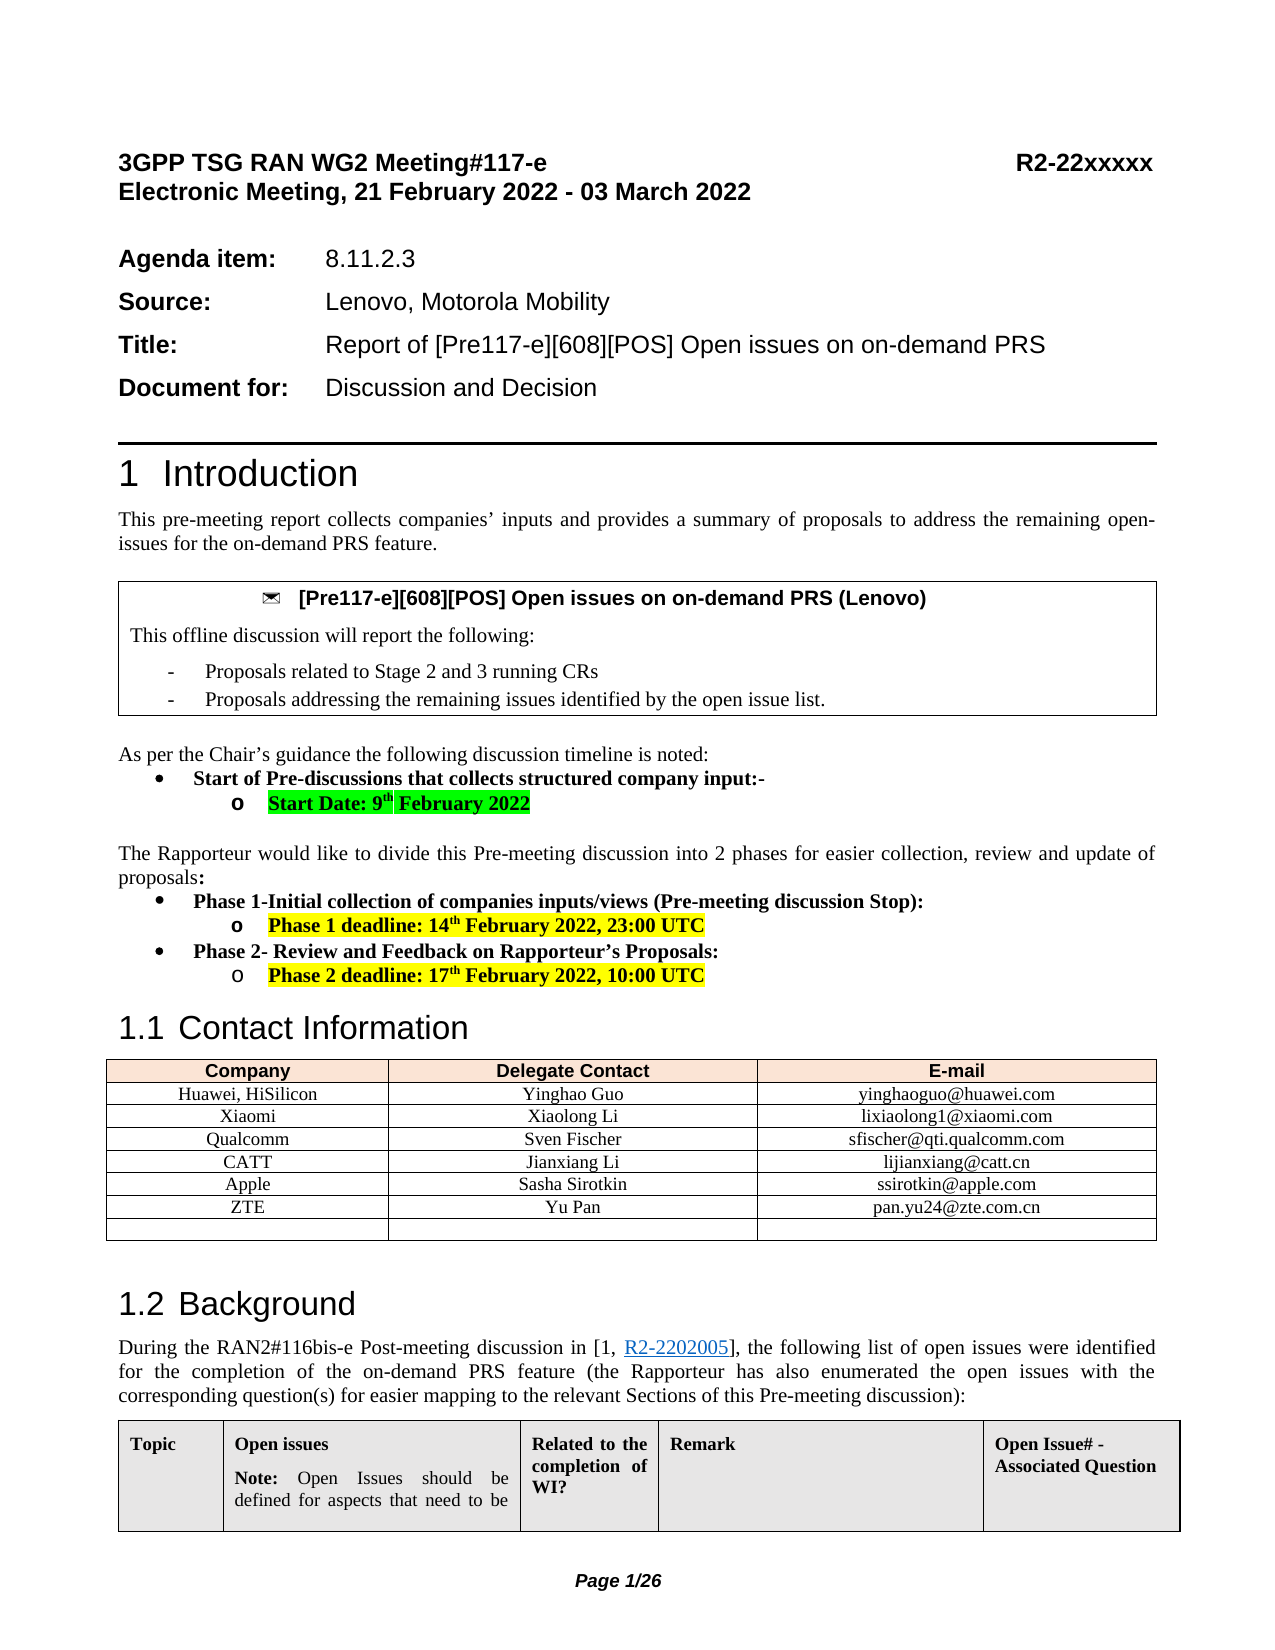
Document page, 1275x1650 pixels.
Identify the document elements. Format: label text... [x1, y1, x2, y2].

text Source: Lenovo, Motorola Mobility [118, 287, 1157, 316]
table_cell [389, 1219, 757, 1240]
text The Rapporteur would like to divide this Pre-meeting discussion into 2 phases for easier collection, review and update of proposals: [118, 841, 1157, 889]
text 3GPP TSG RAN WG2 Meeting#117-e R2-22xxxxx Electronic Meeting, 21 February 2022 - 03 March 2022 [118, 148, 1157, 205]
table_cell lixiaolong1@xiaomi.com [758, 1105, 1156, 1127]
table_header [984, 1421, 1179, 1531]
table_header Delegate Contact [389, 1060, 757, 1082]
text Document for: Discussion and Decision [118, 373, 1157, 402]
table_header Topic [119, 1421, 223, 1531]
table_cell pan.yu24@zte.com.cn [758, 1196, 1156, 1217]
table_cell Huawei, HiSilicon [107, 1083, 388, 1104]
table_cell Xiaolong Li [389, 1105, 757, 1127]
list Phase 1 deadline: 14th February 2022, 23:00 UTC [231, 913, 1157, 939]
table_cell Qualcomm [107, 1128, 388, 1149]
list Phase 2- Review and Feedback on Rapporteur’s Proposals: [156, 939, 1157, 963]
table_cell yinghaoguo@huawei.com [758, 1083, 1156, 1104]
table_cell Yinghao Guo [389, 1083, 757, 1104]
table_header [521, 1421, 658, 1531]
table_cell [758, 1219, 1156, 1240]
table_header [Pre117-e][608][POS] Open issues on on-demand PRS (Lenovo) This offline discussion will report the following: Proposals related to Stage 2 and 3 running CRs Proposals addressing the remaining issues identified by the open issue list. [119, 582, 1156, 715]
table_cell ZTE [107, 1196, 388, 1217]
table_cell ssirotkin@apple.com [758, 1173, 1156, 1195]
text Agenda item: 8.11.2.3 [118, 244, 1157, 273]
table_cell Sasha Sirotkin [389, 1173, 757, 1195]
text As per the Chair’s guidance the following discussion timeline is noted: [118, 742, 1157, 766]
table_cell Sven Fischer [389, 1128, 757, 1149]
table_header Company [107, 1060, 388, 1082]
table_cell [107, 1219, 388, 1240]
list Phase 2 deadline: 17th February 2022, 10:00 UTC [231, 963, 1157, 989]
table_cell Xiaomi [107, 1105, 388, 1127]
text This pre-meeting report collects companies’ inputs and provides a summary of proposals to address the remaining open-issues for the on-demand PRS feature. [118, 507, 1157, 555]
table_cell Yu Pan [389, 1196, 757, 1217]
table_header Remark [659, 1421, 983, 1531]
text Introduction [118, 445, 1157, 494]
table_cell CATT [107, 1151, 388, 1172]
table_header E-mail [758, 1060, 1156, 1082]
subtitle Background [118, 1284, 1157, 1322]
table_cell sfischer@qti.qualcomm.com [758, 1128, 1156, 1149]
table_cell lijianxiang@catt.cn [758, 1151, 1156, 1172]
subtitle Contact Information [118, 1008, 1157, 1047]
list Phase 1-Initial collection of companies inputs/views (Pre-meeting discussion Stop): [156, 889, 1157, 913]
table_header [224, 1421, 520, 1531]
text Title: Report of [Pre117-e][608][POS] Open issues on on-demand PRS [118, 330, 1157, 359]
list Start of Pre-discussions that collects structured company input:- [156, 766, 1157, 790]
text During the RAN2#116bis-e Post-meeting discussion in [1, R2-2202005], the following list of open issues were identified for the completion of the on-demand PRS feature (the Rapporteur has also enumerated the open issues with the corresponding question(s) for easier mapping to the relevant Sections of this Pre-meeting discussion): [118, 1335, 1157, 1407]
list Start Date: 9th February 2022 [231, 790, 1157, 817]
table_cell Apple [107, 1173, 388, 1195]
table_cell Jianxiang Li [389, 1151, 757, 1172]
